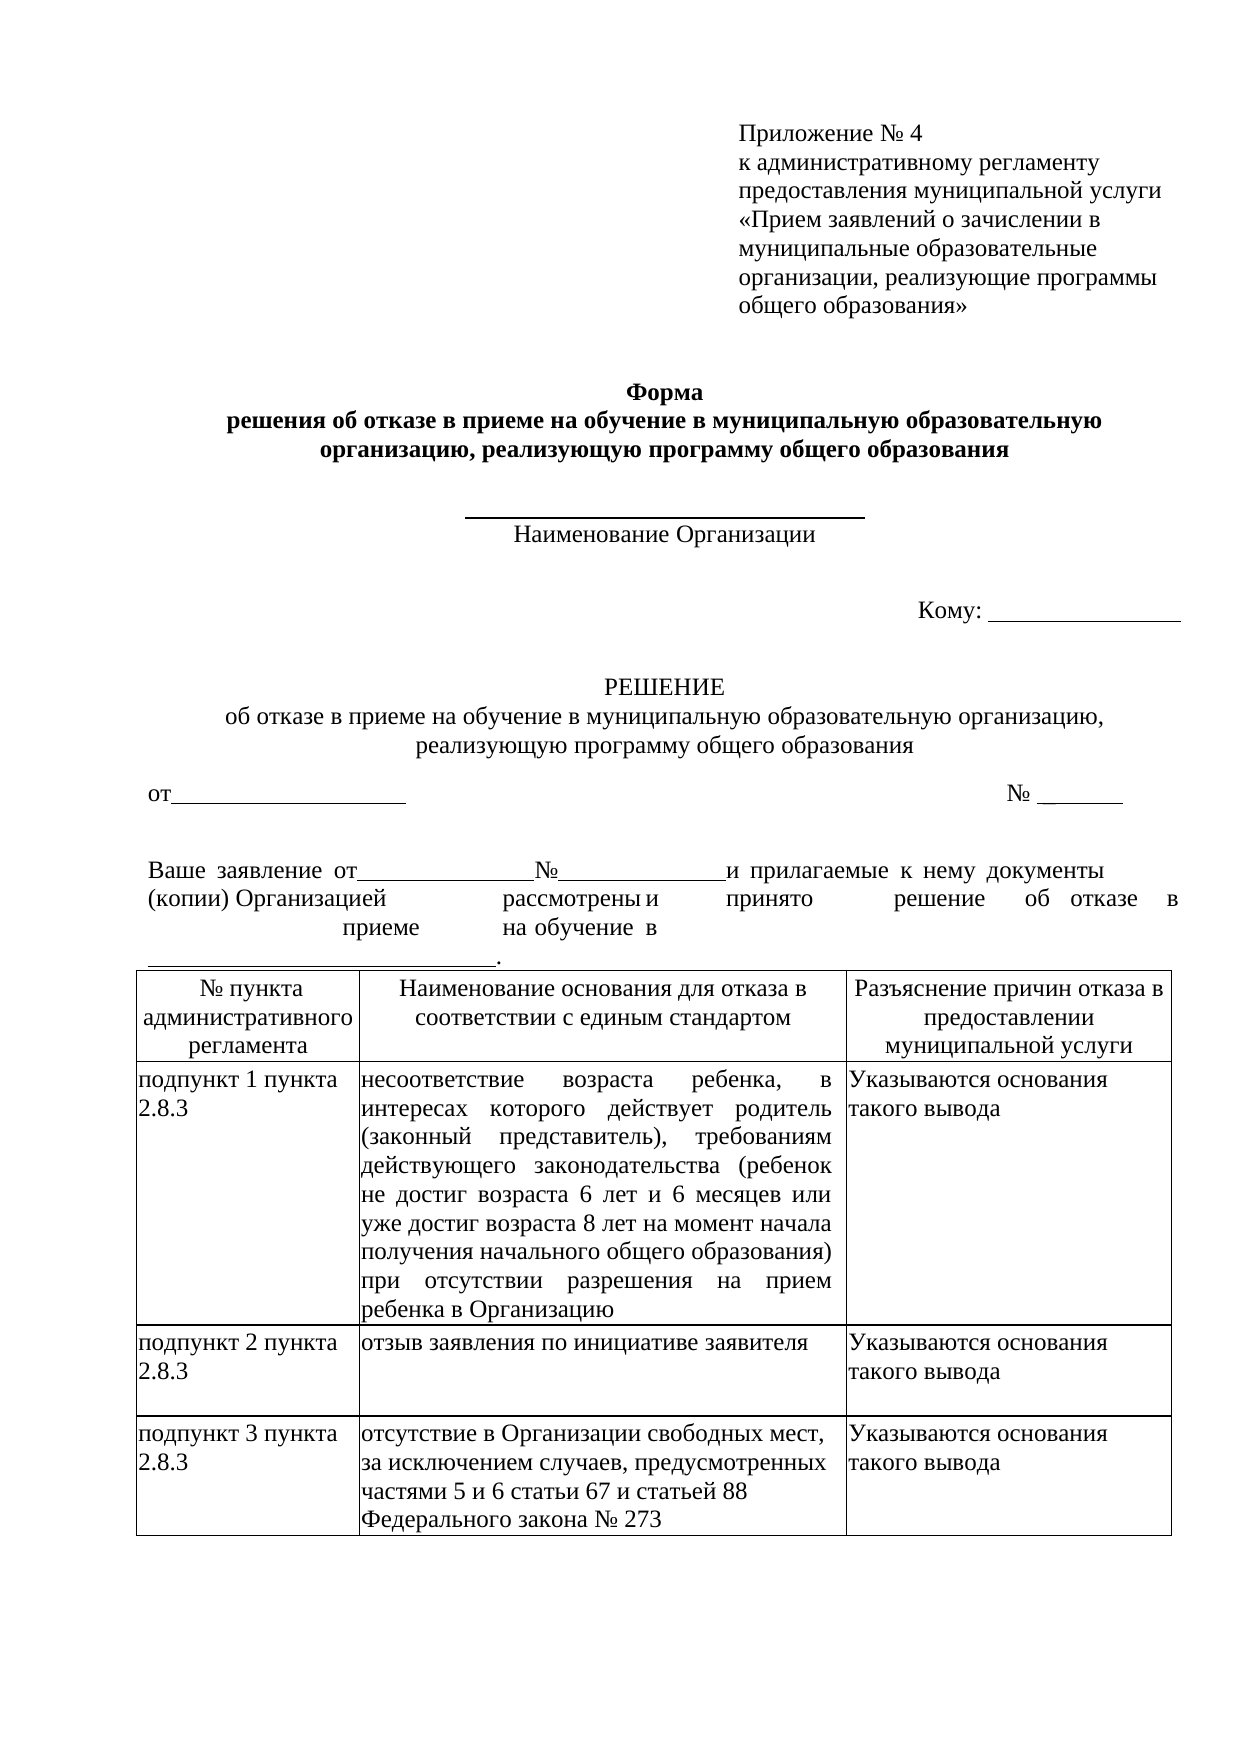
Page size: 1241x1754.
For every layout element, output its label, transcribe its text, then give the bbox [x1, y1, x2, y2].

table_header Разъяснение причин отказа в предоставлении муниципальной услуги [847, 971, 1171, 1061]
table_header № пункта административного регламента [137, 971, 359, 1061]
text об отказе в приеме на обучение в муниципальную образовательную организацию, реализующую программу общего образования [148, 701, 1181, 759]
text Наименование Организации [148, 512, 1181, 547]
table_cell Указываются основания такого вывода [847, 1062, 1171, 1324]
text решения об отказе в приеме на обучение в муниципальную образовательную организацию, реализующую программу общего образования [148, 406, 1181, 463]
table_cell подпункт 3 пункта 2.8.3 [137, 1417, 359, 1535]
text Приложение № 4 [738, 118, 1181, 147]
table_cell Указываются основания такого вывода [847, 1326, 1171, 1415]
text . [148, 941, 1181, 970]
table_header Наименование основания для отказа в соответствии с единым стандартом [360, 971, 846, 1061]
text к административному регламенту предоставления муниципальной услуги [738, 147, 1181, 204]
table_cell Указываются основания такого вывода [847, 1417, 1171, 1535]
table_cell подпункт 1 пункта 2.8.3 [137, 1062, 359, 1324]
table_cell отсутствие в Организации свободных мест, за исключением случаев, предусмотренных частями 5 и 6 статьи 67 и статьей 88 Федерального закона № 273 [360, 1417, 846, 1535]
text «Прием заявлений о зачислении в муниципальные образовательные организации, реализующие программы общего образования» [738, 204, 1181, 319]
text Кому: [148, 596, 1181, 624]
text РЕШЕНИЕ [148, 672, 1181, 701]
table_cell отзыв заявления по инициативе заявителя [360, 1326, 846, 1415]
text Форма [148, 377, 1181, 406]
table_cell несоответствие возраста ребенка, в интересах которого действует родитель (законный представитель), требованиям действующего законодательства (ребенок не достиг возраста 6 лет и 6 месяцев или уже достиг возраста 8 лет на момент начала получения начального общего образования) при отсутствии разрешения на прием ребенка в Организацию [360, 1062, 846, 1324]
text Ваше заявление от № и прилагаемые к нему документы (копии) Организацией рассмотрены и принято решение об отказе в приеме на обучение в [148, 855, 1181, 941]
table_cell подпункт 2 пункта 2.8.3 [137, 1326, 359, 1415]
text от № _ [148, 778, 1181, 807]
